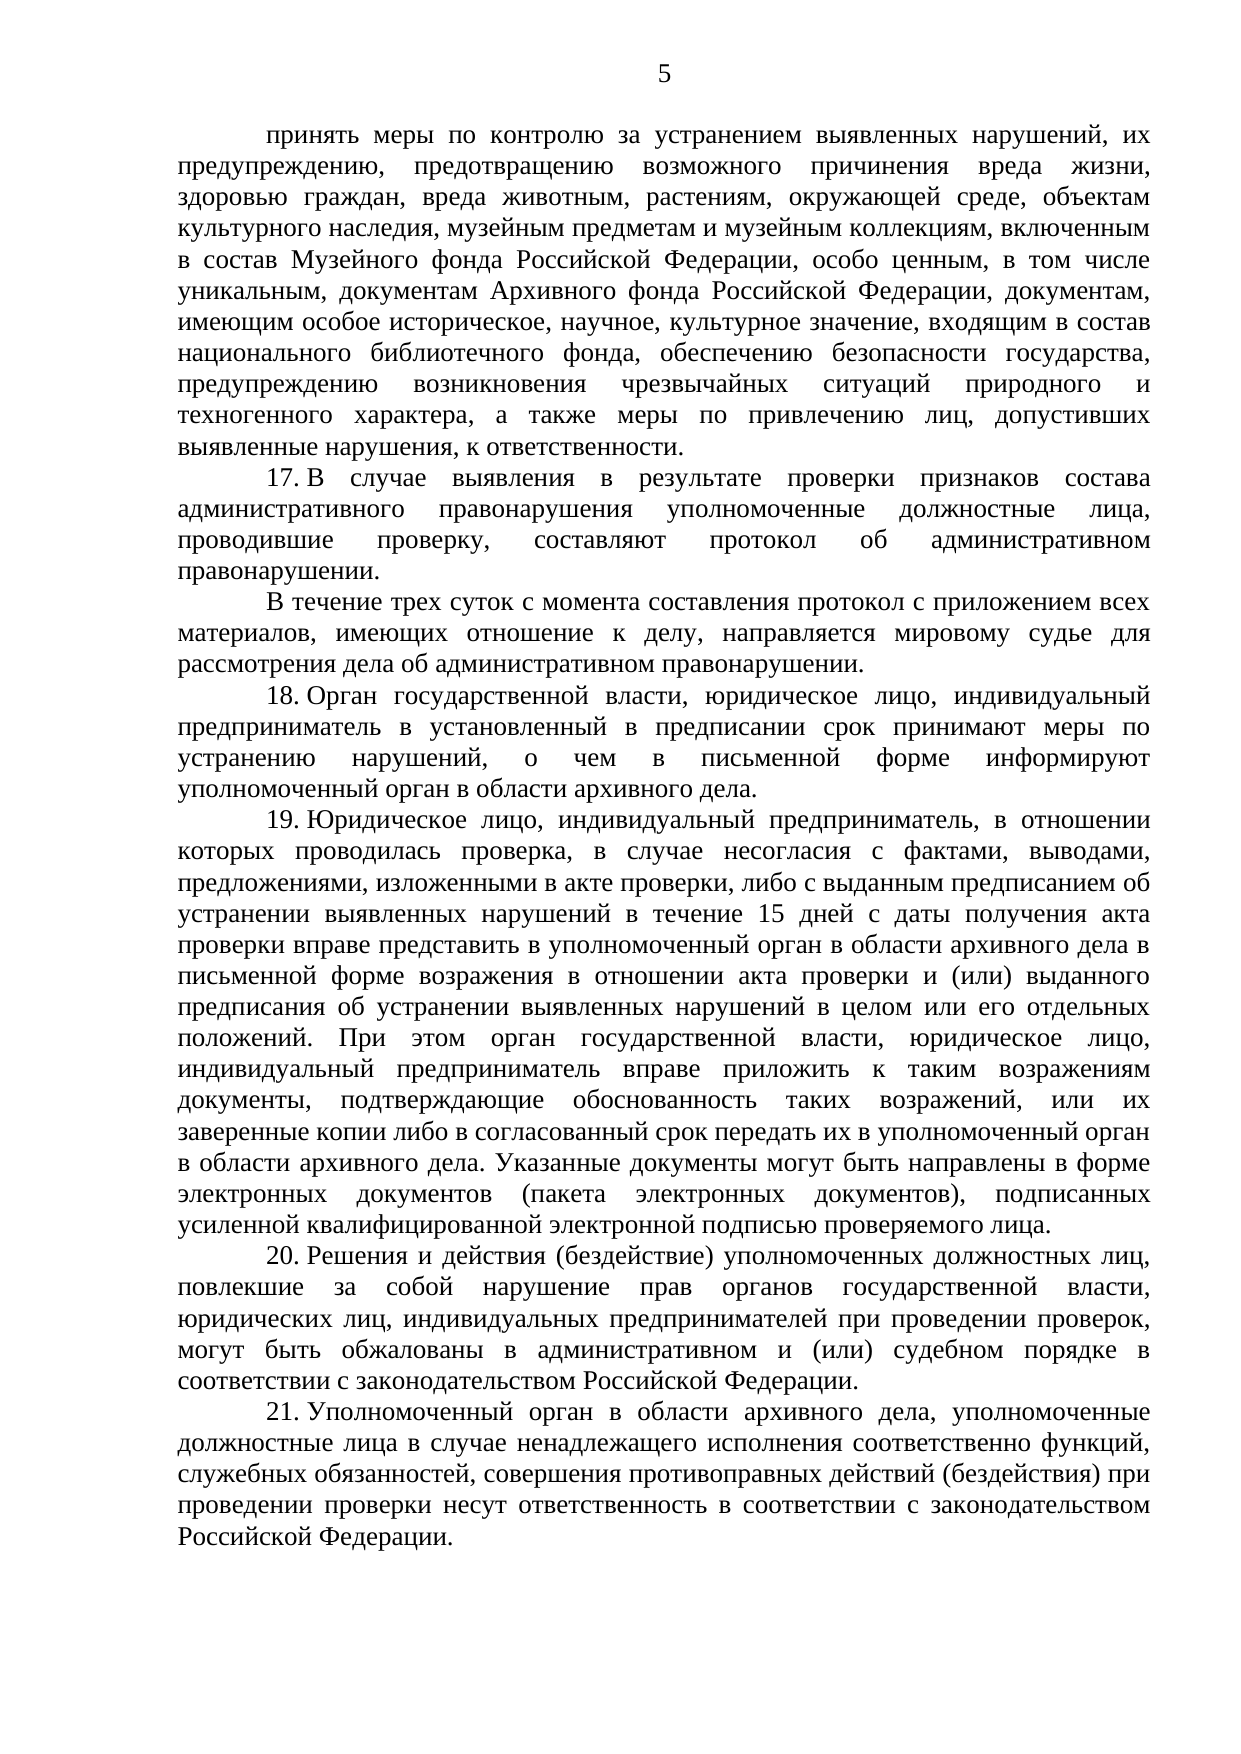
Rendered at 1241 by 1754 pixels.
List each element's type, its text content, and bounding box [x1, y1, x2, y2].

text 17. В случае выявления в результате проверки признаков состава административного правонарушения уполномоченные должностные лица, проводившие проверку, составляют протокол об административном правонарушении. [177, 461, 1152, 585]
text 18. Орган государственной власти, юридическое лицо, индивидуальный предприниматель в установленный в предписании срок принимают меры по устранению нарушений, о чем в письменной форме информируют уполномоченный орган в области архивного дела. [177, 679, 1152, 803]
text 21. Уполномоченный орган в области архивного дела, уполномоченные должностные лица в случае ненадлежащего исполнения соответственно функций, служебных обязанностей, совершения противоправных действий (бездействия) при проведении проверки несут ответственность в соответствии с законодательством Российской Федерации. [177, 1395, 1152, 1551]
text 19. Юридическое лицо, индивидуальный предприниматель, в отношении которых проводилась проверка, в случае несогласия с фактами, выводами, предложениями, изложенными в акте проверки, либо с выданным предписанием об устранении выявленных нарушений в течение 15 дней с даты получения акта проверки вправе представить в уполномоченный орган в области архивного дела в письменной форме возражения в отношении акта проверки и (или) выданного предписания об устранении выявленных нарушений в целом или его отдельных положений. При этом орган государственной власти, юридическое лицо, индивидуальный предприниматель вправе приложить к таким возражениям документы, подтверждающие обоснованность таких возражений, или их заверенные копии либо в согласованный срок передать их в уполномоченный орган в области архивного дела. Указанные документы могут быть направлены в форме электронных документов (пакета электронных документов), подписанных усиленной квалифицированной электронной подписью проверяемого лица. [177, 803, 1152, 1239]
text 20. Решения и действия (бездействие) уполномоченных должностных лиц, повлекшие за собой нарушение прав органов государственной власти, юридических лиц, индивидуальных предпринимателей при проведении проверок, могут быть обжалованы в административном и (или) судебном порядке в соответствии с законодательством Российской Федерации. [177, 1239, 1152, 1395]
text принять меры по контролю за устранением выявленных нарушений, их предупреждению, предотвращению возможного причинения вреда жизни, здоровью граждан, вреда животным, растениям, окружающей среде, объектам культурного наследия, музейным предметам и музейным коллекциям, включенным в состав Музейного фонда Российской Федерации, особо ценным, в том числе уникальным, документам Архивного фонда Российской Федерации, документам, имеющим особое историческое, научное, культурное значение, входящим в состав национального библиотечного фонда, обеспечению безопасности государства, предупреждению возникновения чрезвычайных ситуаций природного и техногенного характера, а также меры по привлечению лиц, допустивших выявленные нарушения, к ответственности. [177, 118, 1152, 461]
text В течение трех суток с момента составления протокол с приложением всех материалов, имеющих отношение к делу, направляется мировому судье для рассмотрения дела об административном правонарушении. [177, 585, 1152, 679]
